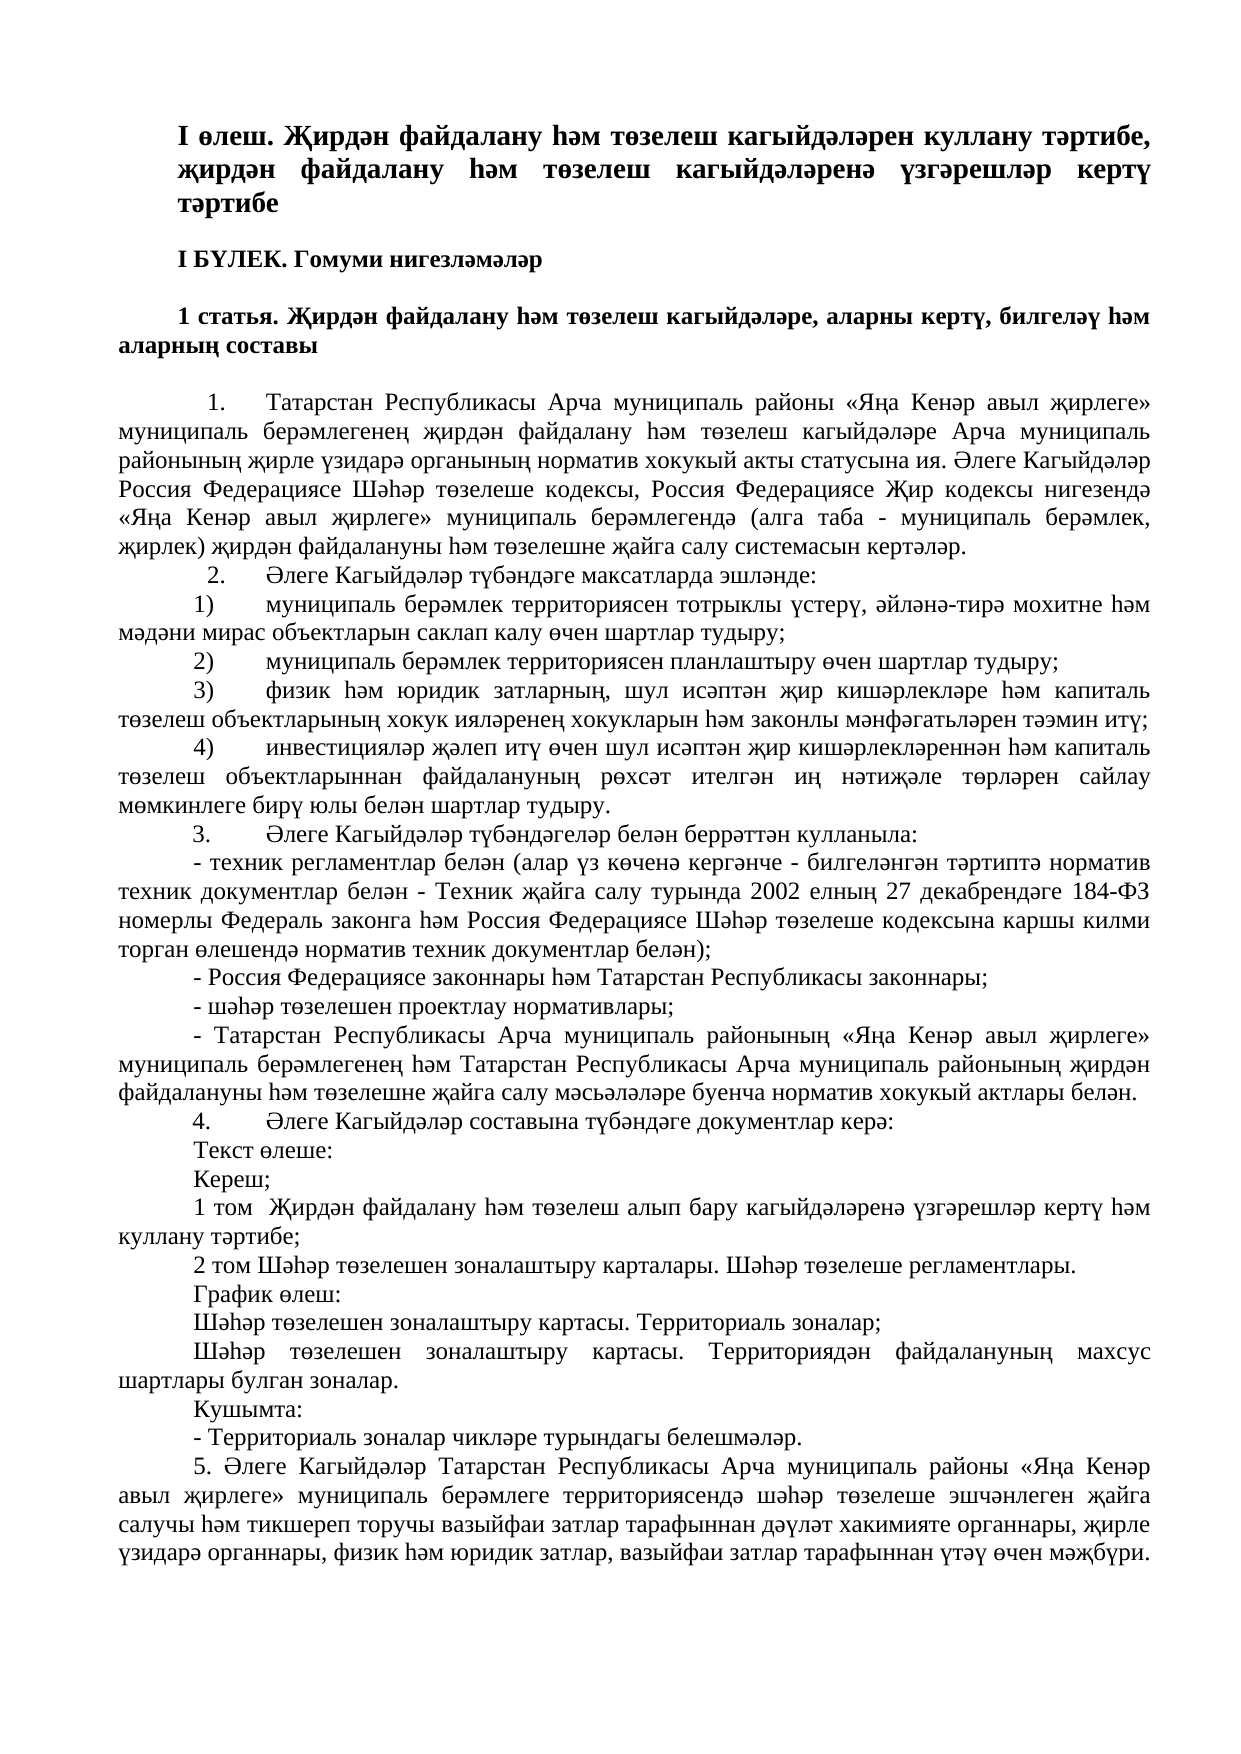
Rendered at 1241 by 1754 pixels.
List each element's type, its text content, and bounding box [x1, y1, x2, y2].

text График өлеш: [118, 1279, 1152, 1307]
text I БҮЛЕК. Гомуми нигезләмәләр [118, 244, 1152, 272]
text Кушымта: [118, 1394, 1152, 1422]
text Текст өлеше: [118, 1135, 1152, 1164]
text - Татарстан Республикасы Арча муниципаль районының «Яңа Кенәр авыл җирлеге» муниципаль берәмлегенең һәм Татарстан Республикасы Арча муниципаль районының җирдән файдалануны һәм төзелешне җайга салу мәсьәләләре буенча норматив хокукый актлары белән. [118, 1020, 1152, 1106]
text 4) инвестицияләр җәлеп итү өчен шул исәптән җир кишәрлекләреннән һәм капиталь төзелеш объектларыннан файдалануның рөхсәт ителгән иң нәтиҗәле төрләрен сайлау мөмкинлеге бирү юлы белән шартлар тудыру. [118, 732, 1152, 819]
text - техник регламентлар белән (алар үз көченә кергәнче - билгеләнгән тәртиптә норматив техник документлар белән - Техник җайга салу турында 2002 елның 27 декабрендәге 184-ФЗ номерлы Федераль законга һәм Россия Федерациясе Шәһәр төзелеше кодексына каршы килми торган өлешендә норматив техник документлар белән); [118, 847, 1152, 962]
text - шәһәр төзелешен проектлау нормативлары; [118, 991, 1152, 1020]
list Әлеге Кагыйдәләр составына түбәндәге документлар керә: [118, 1106, 1152, 1135]
text I өлеш. Җирдән файдалану һәм төзелеш кагыйдәләрен куллану тәртибе, җирдән файдалану һәм төзелеш кагыйдәләренә үзгәрешләр кертү тәртибе [177, 118, 1152, 219]
text - Россия Федерациясе законнары һәм Татарстан Республикасы законнары; [118, 962, 1152, 991]
text Шәһәр төзелешен зоналаштыру картасы. Территориядән файдалануның махсус шартлары булган зоналар. [118, 1336, 1152, 1394]
text 3) физик һәм юридик затларның, шул исәптән җир кишәрлекләре һәм капиталь төзелеш объектларының хокук ияләренең хокукларын һәм законлы мәнфәгатьләрен тәэмин итү; [118, 675, 1152, 732]
text - Территориаль зоналар чикләре турындагы белешмәләр. [118, 1422, 1152, 1451]
text 1) муниципаль берәмлек территориясен тотрыклы үстерү, әйләнә-тирә мохитне һәм мәдәни мирас объектларын саклап калу өчен шартлар тудыру; [118, 589, 1152, 646]
text 5. Әлеге Кагыйдәләр Татарстан Республикасы Арча муниципаль районы «Яңа Кенәр авыл җирлеге» муниципаль берәмлеге территориясендә шәһәр төзелеше эшчәнлеген җайга салучы һәм тикшереп торучы вазыйфаи затлар тарафыннан дәүләт хакимияте органнары, җирле үзидарә органнары, физик һәм юридик затлар, вазыйфаи затлар тарафыннан үтәү өчен мәҗбүри. [118, 1451, 1152, 1566]
text 1 том Җирдән файдалану һәм төзелеш алып бару кагыйдәләренә үзгәрешләр кертү һәм куллану тәртибе; [118, 1192, 1152, 1250]
text Шәһәр төзелешен зоналаштыру картасы. Территориаль зоналар; [118, 1307, 1152, 1336]
list Әлеге Кагыйдәләр түбәндәге максатларда эшләнде: [148, 560, 1152, 589]
list 1 статья. Җирдән файдалану һәм төзелеш кагыйдәләре, аларны кертү, билгеләү һәм аларның составы [118, 301, 1152, 359]
text 2) муниципаль берәмлек территориясен планлаштыру өчен шартлар тудыру; [118, 646, 1152, 675]
text Кереш; [118, 1164, 1152, 1192]
list Татарстан Республикасы Арча муниципаль районы «Яңа Кенәр авыл җирлеге» муниципаль берәмлегенең җирдән файдалану һәм төзелеш кагыйдәләре Арча муниципаль районының җирле үзидарә органының норматив хокукый акты статусына ия. Әлеге Кагыйдәләр Россия Федерациясе Шәһәр төзелеше кодексы, Россия Федерациясе Җир кодексы нигезендә «Яңа Кенәр авыл җирлеге» муниципаль берәмлегендә (алга таба - муниципаль берәмлек, җирлек) җирдән файдалануны һәм төзелешне җайга салу системасын кертәләр. [118, 387, 1152, 560]
text 2 том Шәһәр төзелешен зоналаштыру карталары. Шәһәр төзелеше регламентлары. [118, 1250, 1152, 1279]
list Әлеге Кагыйдәләр түбәндәгеләр белән беррәттән кулланыла: [118, 819, 1152, 847]
